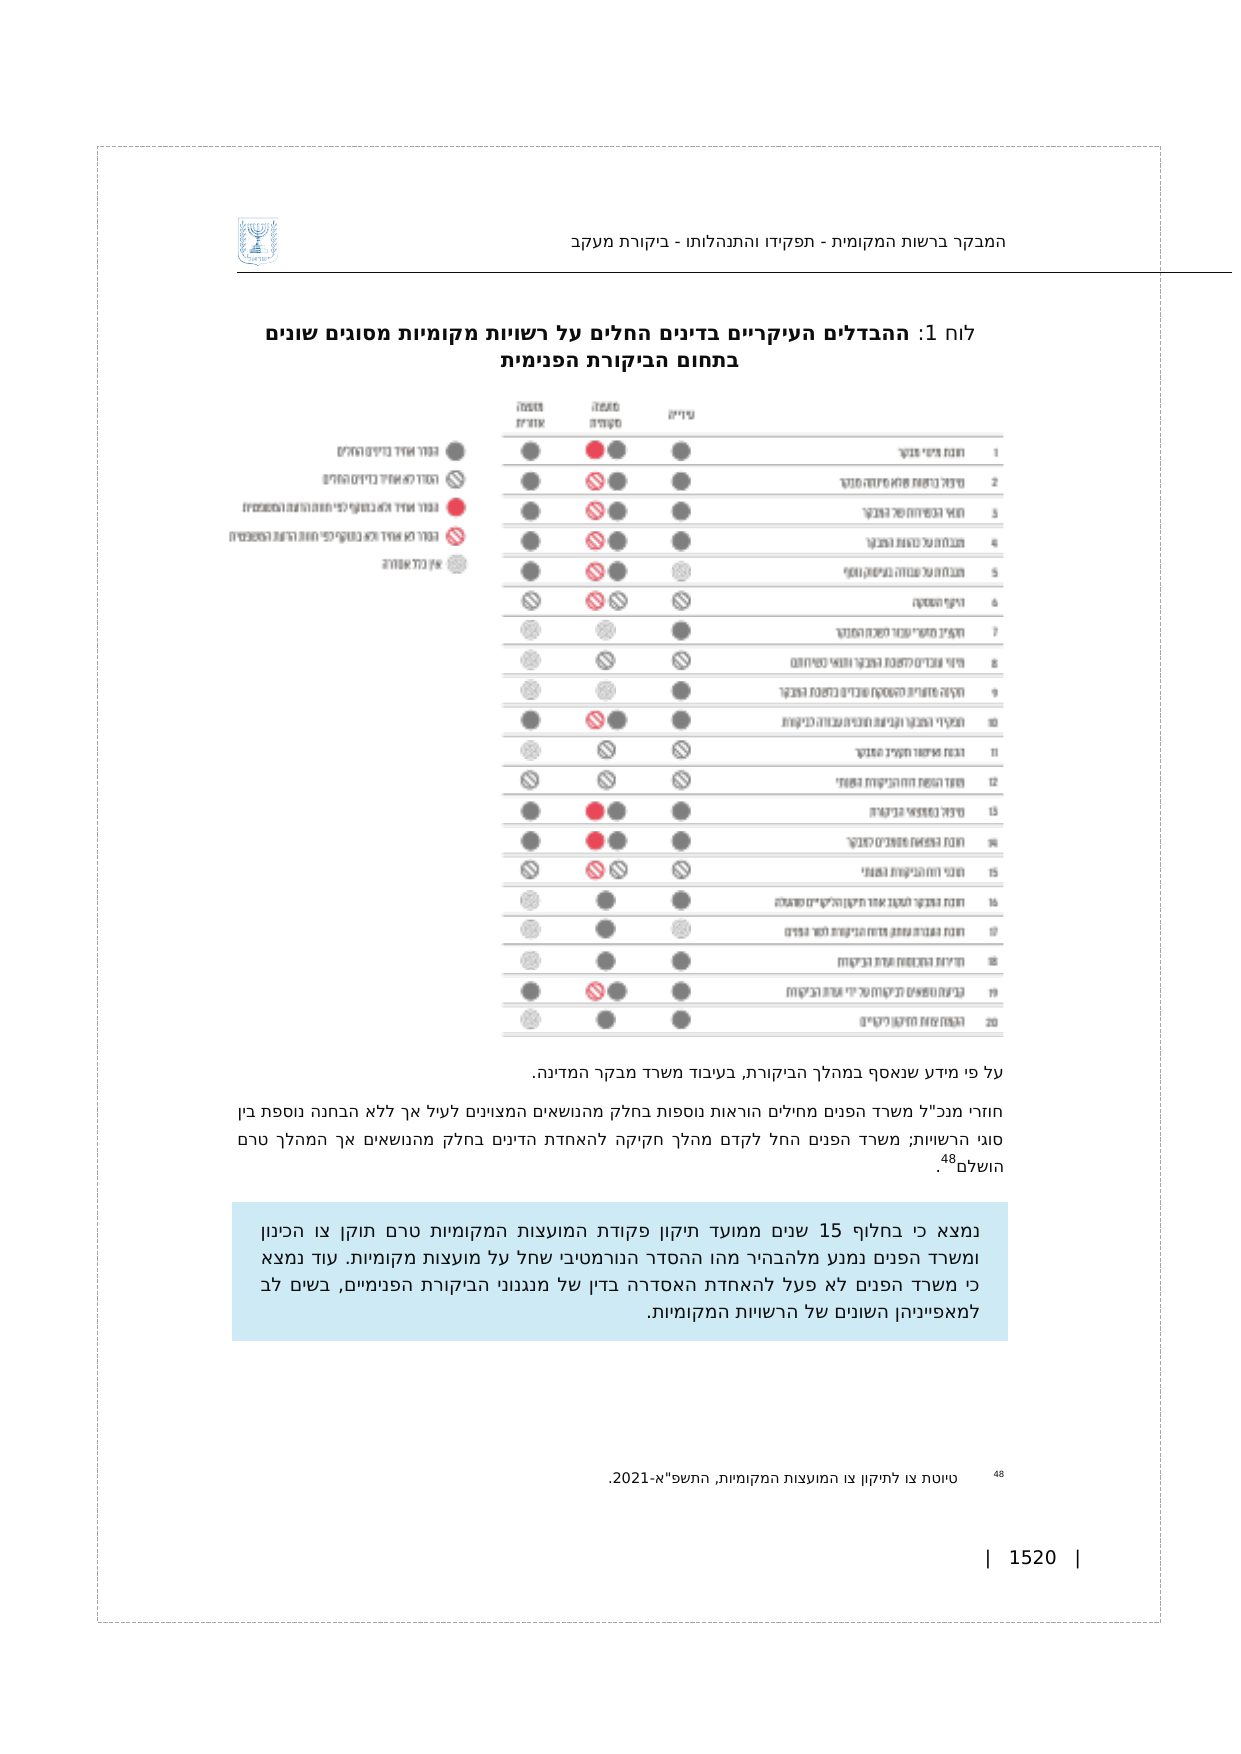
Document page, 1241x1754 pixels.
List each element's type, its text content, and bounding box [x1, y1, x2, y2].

text לוח 1: ההבדלים העיקריים בדינים החלים על רשויות מקומיות מסוגים שונים בתחום הביקורת הפנימית [236, 319, 1004, 373]
text נמצא כי בחלוף 15 שנים ממועד תיקון פקודת המועצות המקומיות טרם תוקן צו הכינון ומשרד הפנים נמנע מלהבהיר מהו ההסדר הנורמטיבי שחל על מועצות מקומיות. עוד נמצא כי משרד הפנים לא פעל להאחדת האסדרה בדין של מנגנוני הביקורת הפנימיים, בשים לב למאפייניהן השונים של הרשויות המקומיות. [237, 1207, 1003, 1336]
text חוזרי מנכ"ל משרד הפנים מחילים הוראות נוספות בחלק מהנושאים המצוינים לעיל אך ללא הבחנה נוספת בין סוגי הרשויות; משרד הפנים החל לקדם מהלך חקיקה להאחדת הדינים בחלק מהנושאים אך המהלך טרם הושלם. [236, 1096, 1004, 1177]
text על פי מידע שנאסף במהלך הביקורת, בעיבוד משרד מבקר המדינה. [236, 1057, 1004, 1084]
